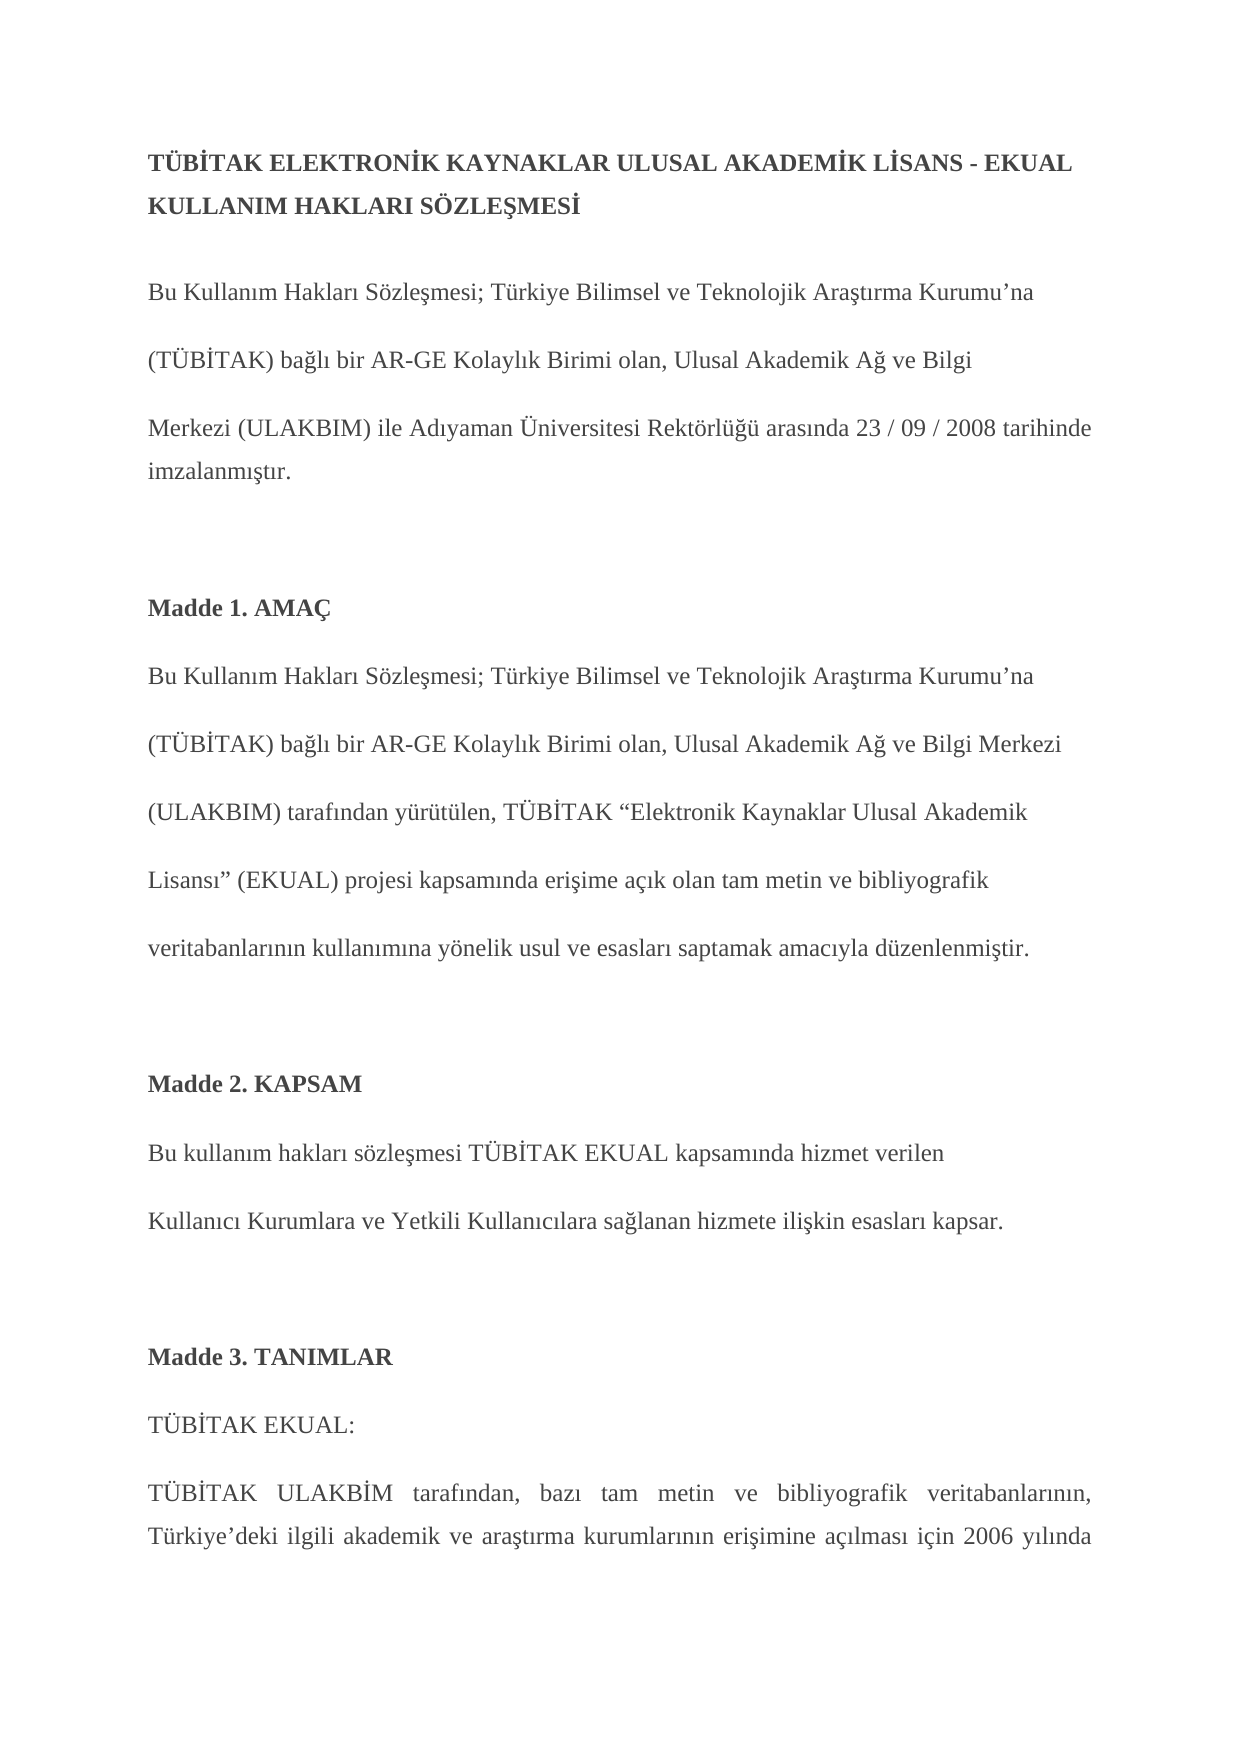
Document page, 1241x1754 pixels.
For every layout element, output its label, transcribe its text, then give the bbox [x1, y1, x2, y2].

text Bu Kullanım Hakları Sözleşmesi; Türkiye Bilimsel ve Teknolojik Araştırma Kurumu’na [148, 277, 1093, 306]
text Kullanıcı Kurumlara ve Yetkili Kullanıcılara sağlanan hizmete ilişkin esasları kapsar. [148, 1206, 1093, 1234]
text (TÜBİTAK) bağlı bir AR-GE Kolaylık Birimi olan, Ulusal Akademik Ağ ve Bilgi Merkezi [148, 729, 1093, 758]
text Bu kullanım hakları sözleşmesi TÜBİTAK EKUAL kapsamında hizmet verilen [148, 1138, 1093, 1166]
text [148, 1478, 1093, 1550]
text veritabanlarının kullanımına yönelik usul ve esasları saptamak amacıyla düzenlenmiştir. [148, 933, 1093, 962]
text Bu Kullanım Hakları Sözleşmesi; Türkiye Bilimsel ve Teknolojik Araştırma Kurumu’na [148, 661, 1093, 689]
text (TÜBİTAK) bağlı bir AR-GE Kolaylık Birimi olan, Ulusal Akademik Ağ ve Bilgi [148, 345, 1093, 374]
text Madde 1. AMAÇ [148, 593, 1093, 621]
text Madde 2. KAPSAM [148, 1069, 1093, 1098]
text Merkezi (ULAKBIM) ile Adıyaman Üniversitesi Rektörlüğü arasında 23 / 09 / 2008 tarihinde imzalanmıştır. [148, 413, 1093, 485]
text Lisansı” (EKUAL) projesi kapsamında erişime açık olan tam metin ve bibliyografik [148, 865, 1093, 894]
text Madde 3. TANIMLAR [148, 1342, 1093, 1371]
text KULLANIM HAKLARI SÖZLEŞMESİ [148, 191, 1093, 219]
text TÜBİTAK ELEKTRONİK KAYNAKLAR ULUSAL AKADEMİK LİSANS - EKUAL [148, 148, 1093, 176]
text (ULAKBIM) tarafından yürütülen, TÜBİTAK “Elektronik Kaynaklar Ulusal Akademik [148, 797, 1093, 826]
text TÜBİTAK EKUAL: [148, 1410, 1093, 1439]
